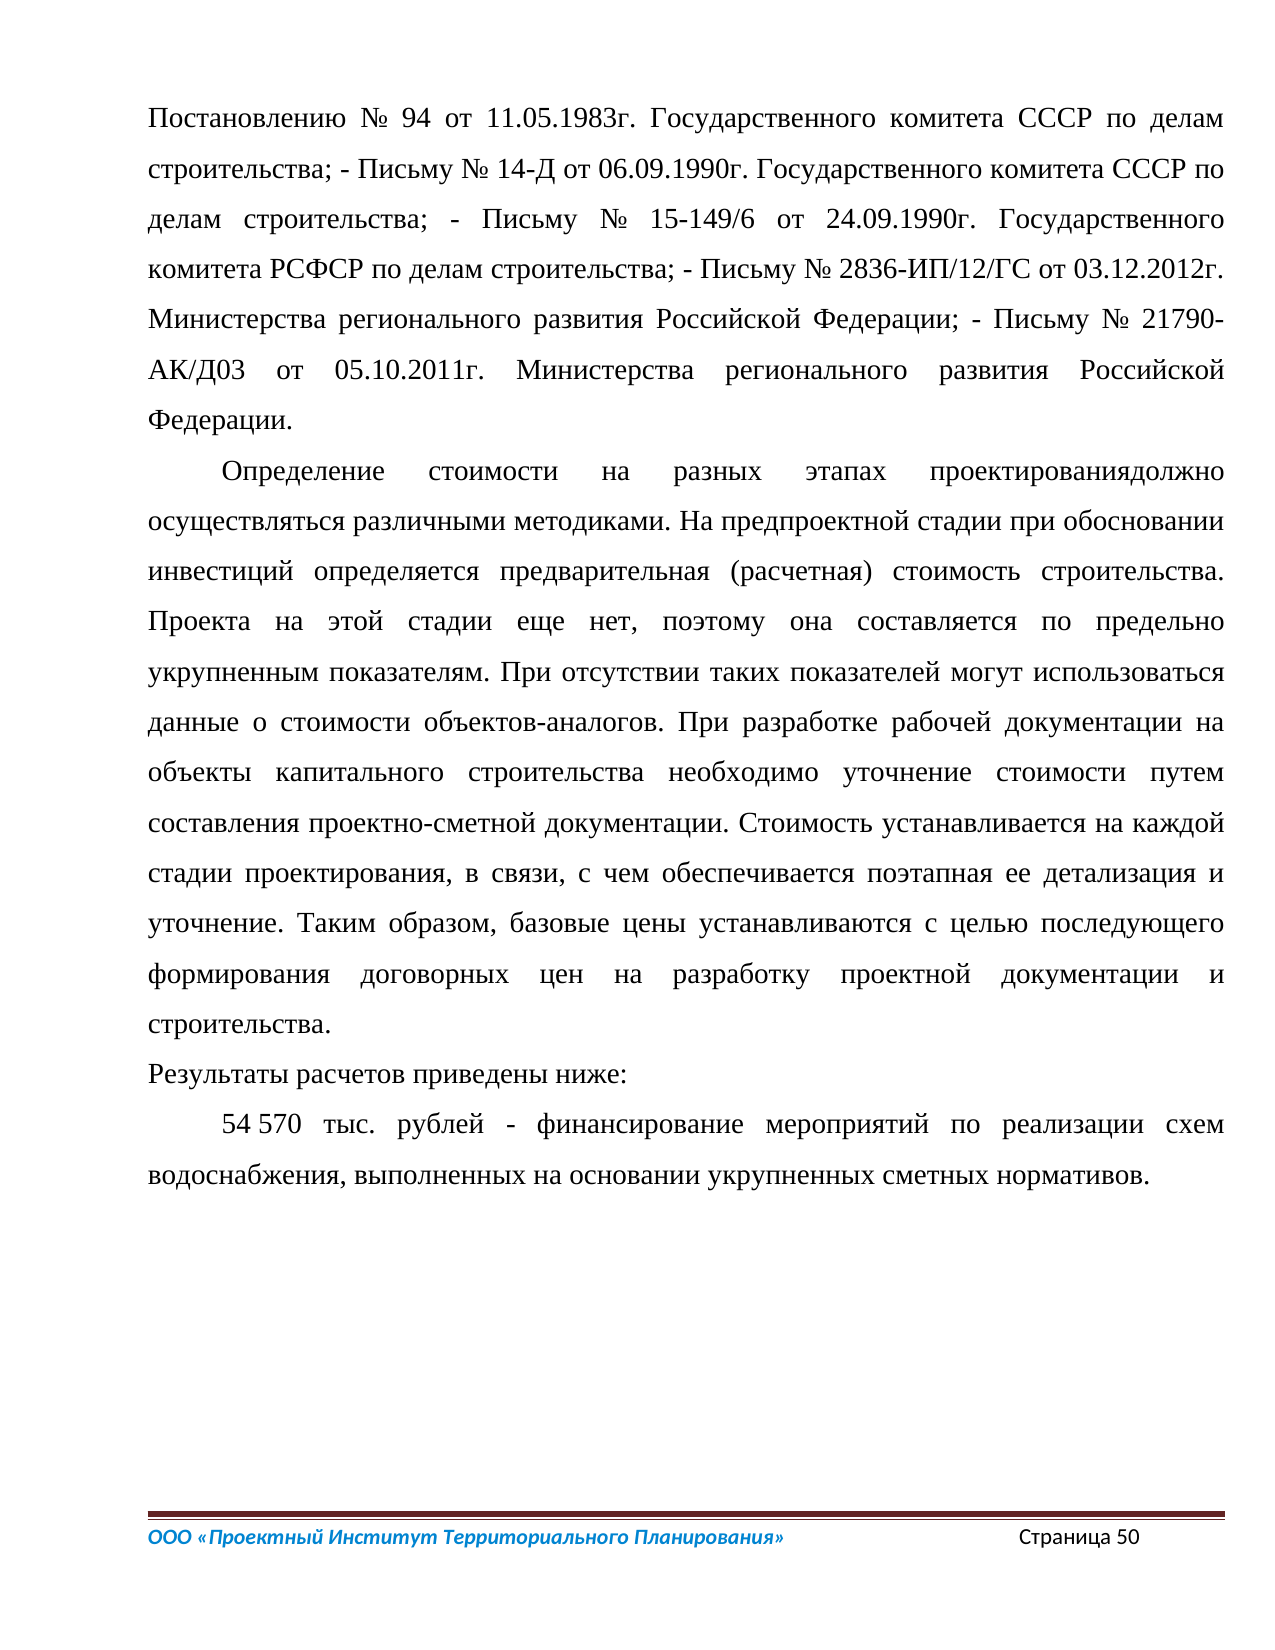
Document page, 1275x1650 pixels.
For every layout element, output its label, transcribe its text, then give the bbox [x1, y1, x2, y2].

text 54 570 тыс. рублей - финансирование мероприятий по реализации схем водоснабжения, выполненных на основании укрупненных сметных нормативов. [148, 1107, 1225, 1191]
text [148, 100, 1225, 436]
text Результаты расчетов приведены ниже: [148, 1056, 1225, 1090]
text Определение стоимости на разных этапах проектированиядолжно осуществляться различными методиками. На предпроектной стадии при обосновании инвестиций определяется предварительная (расчетная) стоимость строительства. Проекта на этой стадии еще нет, поэтому она составляется по предельно укрупненным показателям. При отсутствии таких показателей могут использоваться данные о стоимости объектов-аналогов. При разработке рабочей документации на объекты капитального строительства необходимо уточнение стоимости путем составления проектно-сметной документации. Стоимость устанавливается на каждой стадии проектирования, в связи, с чем обеспечивается поэтапная ее детализация и уточнение. Таким образом, базовые цены устанавливаются с целью последующего формирования договорных цен на разработку проектной документации и строительства. [148, 453, 1225, 1039]
